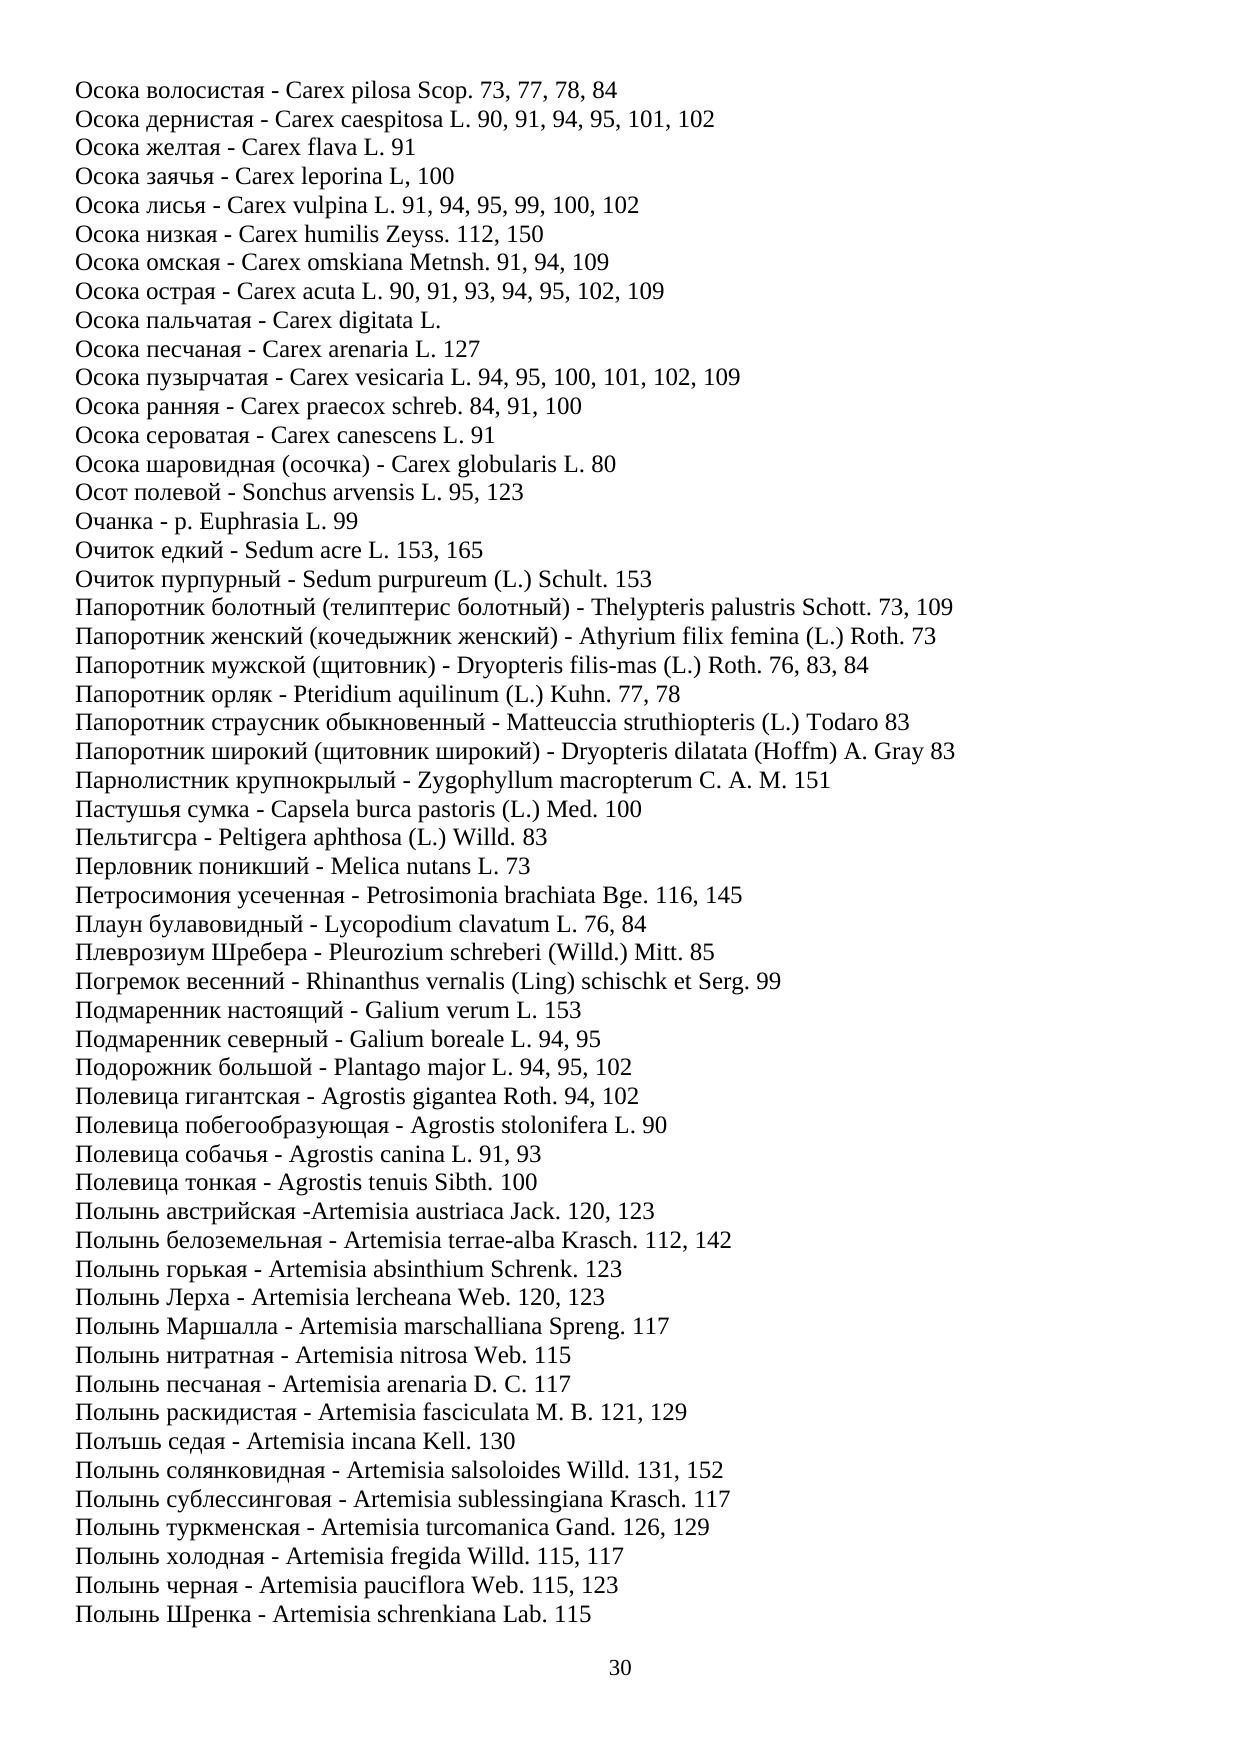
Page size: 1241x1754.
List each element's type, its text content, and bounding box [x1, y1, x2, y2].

text Полевица тонкая - Agrostis tenuis Sibth. 100 [75, 1167, 1165, 1196]
text Очиток пурпурный - Sedum purpureum (L.) Schult. 153 [75, 564, 1165, 592]
text Полынь белоземельная - Artemisia terrae-alba Krasch. 112, 142 [75, 1225, 1165, 1254]
text Полынь песчаная - Artemisia arenaria D. С. 117 [75, 1369, 1165, 1397]
text Осока пузырчатая - Carex vesicaria L. 94, 95, 100, 101, 102, 109 [75, 362, 1165, 391]
text Петросимония усеченная - Petrosimonia brachiata Bge. 116, 145 [75, 880, 1165, 909]
text Осока песчаная - Carex arenaria L. 127 [75, 334, 1165, 362]
text Пастушья сумка - Capsela burca pastoris (L.) Med. 100 [75, 794, 1165, 822]
text Осока заячья - Carex leporina L, 100 [75, 161, 1165, 190]
text Подорожник большой - Plantago major L. 94, 95, 102 [75, 1052, 1165, 1081]
text Папоротник болотный (телиптерис болотный) - Thelypteris palustris Schott. 73, 109 [75, 592, 1165, 621]
text Перловник поникший - Melica nutans L. 73 [75, 851, 1165, 880]
text Парнолистник крупнокрылый - Zygophyllum macropterum С. А. М. 151 [75, 765, 1165, 794]
text Полевица побегообразующая - Agrostis stolonifera L. 90 [75, 1110, 1165, 1139]
text Полынь Лерха - Artemisia lercheana Web. 120, 123 [75, 1282, 1165, 1311]
text Подмаренник настоящий - Galium verum L. 153 [75, 995, 1165, 1024]
text Осока шаровидная (осочка) - Carex globularis L. 80 [75, 449, 1165, 477]
text Подмаренник северный - Galium boreale L. 94, 95 [75, 1024, 1165, 1052]
text Полынь туркменская - Artemisia turcomanica Gand. 126, 129 [75, 1512, 1165, 1541]
text Полынь австрийская -Artemisia austriaca Jack. 120, 123 [75, 1196, 1165, 1225]
text Полъшь седая - Artemisia incana Kell. 130 [75, 1426, 1165, 1455]
text Полевица гигантская - Agrostis gigantea Roth. 94, 102 [75, 1081, 1165, 1110]
text Полынь нитратная - Artemisia nitrosa Web. 115 [75, 1340, 1165, 1369]
text Осока сероватая - Carex canescens L. 91 [75, 420, 1165, 449]
text Полынь Шренка - Artemisia schrenkiana Lab. 115 [75, 1599, 1165, 1627]
text Полынь солянковидная - Artemisia salsoloides Willd. 131, 152 [75, 1455, 1165, 1484]
text Папоротник мужской (щитовник) - Dryopteris filis-mas (L.) Roth. 76, 83, 84 [75, 650, 1165, 679]
text Осока пальчатая - Carex digitata L. [75, 305, 1165, 334]
text Полевица собачья - Agrostis canina L. 91, 93 [75, 1139, 1165, 1167]
text Осока ранняя - Carex praecox schreb. 84, 91, 100 [75, 391, 1165, 420]
text Очанка - р. Euphrasia L. 99 [75, 506, 1165, 535]
text Плеврозиум Шребера - Pleurozium schreberi (Willd.) Mitt. 85 [75, 937, 1165, 966]
text Полынь раскидистая - Artemisia fasciculata М. В. 121, 129 [75, 1397, 1165, 1426]
text Плаун булавовидный - Lycopodium clavatum L. 76, 84 [75, 909, 1165, 937]
text Полынь сублессинговая - Artemisia sublessingiana Krasch. 117 [75, 1484, 1165, 1512]
text Полынь черная - Artemisia pauciflora Web. 115, 123 [75, 1570, 1165, 1599]
text Осока низкая - Carex humilis Zeyss. 112, 150 [75, 219, 1165, 247]
text Осока омская - Carex omskiana Metnsh. 91, 94, 109 [75, 247, 1165, 276]
text Папоротник орляк - Pteridium aquilinum (L.) Kuhn. 77, 78 [75, 679, 1165, 707]
text Полынь холодная - Artemisia fregida Willd. 115, 117 [75, 1541, 1165, 1570]
text Полынь Маршалла - Artemisia marschalliana Spreng. 117 [75, 1311, 1165, 1340]
text Осока волосистая - Carex pilosa Scop. 73, 77, 78, 84 [75, 75, 1165, 104]
text Осока острая - Carex acuta L. 90, 91, 93, 94, 95, 102, 109 [75, 276, 1165, 305]
text Пельтигсра - Peltigera aphthosa (L.) Willd. 83 [75, 822, 1165, 851]
text Осот полевой - Sonchus arvensis L. 95, 123 [75, 477, 1165, 506]
text Погремок весенний - Rhinanthus vernalis (Ling) schischk et Serg. 99 [75, 966, 1165, 995]
text Осока дернистая - Carex caespitosa L. 90, 91, 94, 95, 101, 102 [75, 104, 1165, 132]
text Осока желтая - Carex flava L. 91 [75, 132, 1165, 161]
text Полынь горькая - Artemisia absinthium Schrenk. 123 [75, 1254, 1165, 1282]
text Папоротник женский (кочедыжник женский) - Athyrium filix femina (L.) Roth. 73 [75, 621, 1165, 650]
text Папоротник страусник обыкновенный - Matteuccia struthiopteris (L.) Тоdaro 83 [75, 707, 1165, 736]
text Очиток едкий - Sedum acre L. 153, 165 [75, 535, 1165, 564]
text Папоротник широкий (щитовник широкий) - Dryopteris dilatata (Hoffm) A. Gray 83 [75, 736, 1165, 765]
text Осока лисья - Carex vulpina L. 91, 94, 95, 99, 100, 102 [75, 190, 1165, 219]
